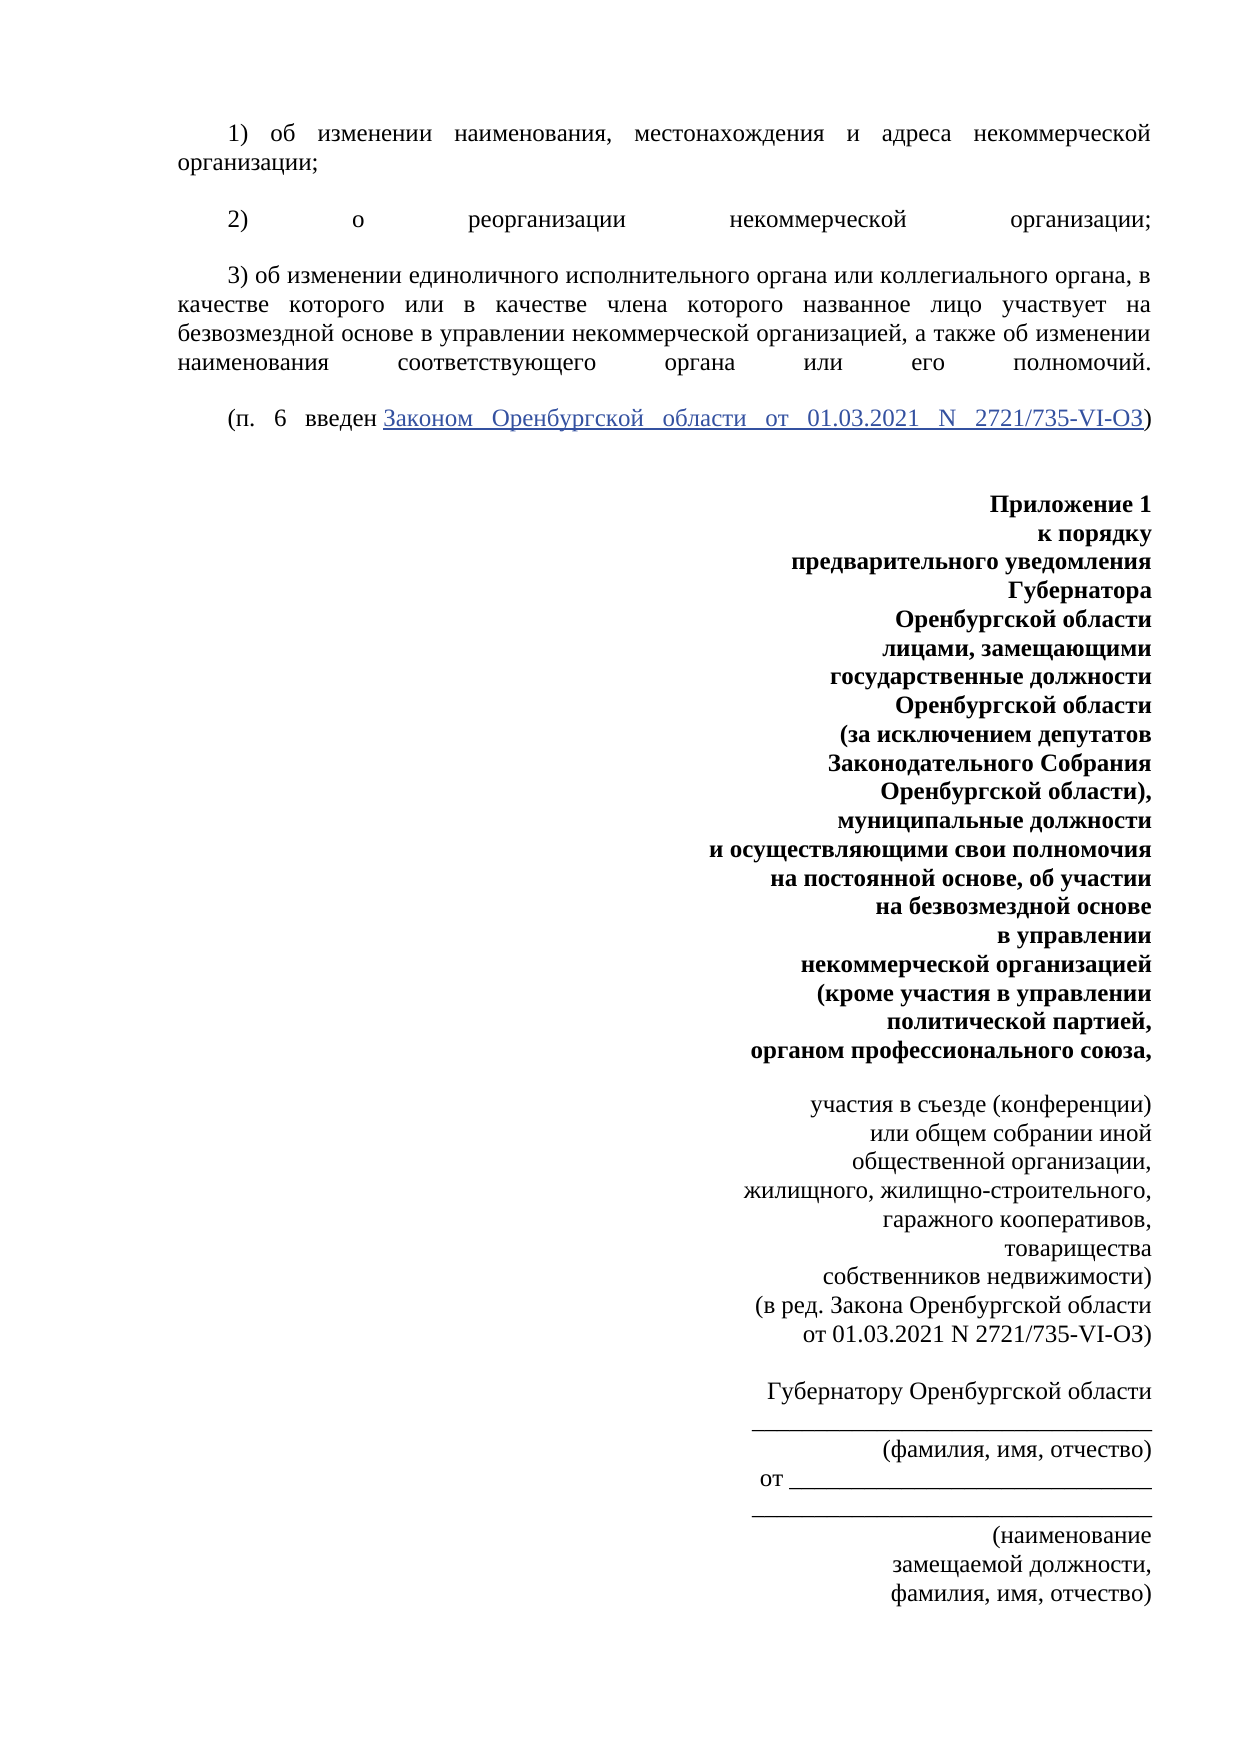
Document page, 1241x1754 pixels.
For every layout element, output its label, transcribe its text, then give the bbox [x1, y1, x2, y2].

text 1) об изменении наименования, местонахождения и адреса некоммерческой организации; [177, 118, 1152, 204]
text Приложение 1 к порядку предварительного уведомления Губернатора Оренбургской области лицами, замещающими государственные должности Оренбургской области (за исключением депутатов Законодательного Собрания Оренбургской области), муниципальные должности и осуществляющими свои полномочия на постоянной основе, об участии на безвозмездной основе в управлении некоммерческой организацией (кроме участия в управлении политической партией, органом профессионального союза, [177, 460, 1152, 1064]
text 3) об изменении единоличного исполнительного органа или коллегиального органа, в качестве которого или в качестве члена которого названное лицо участвует на безвозмездной основе в управлении некоммерческой организацией, а также об изменении наименования соответствующего органа или его полномочий. [177, 260, 1152, 403]
text (п. 6 введен Законом Оренбургской области от 01.03.2021 N 2721/735-VI-ОЗ) [177, 403, 1152, 460]
text 2) о реорганизации некоммерческой организации; [177, 204, 1152, 260]
text участия в съезде (конференции) или общем собрании иной общественной организации, жилищного, жилищно-строительного, гаражного кооперативов, товарищества собственников недвижимости) (в ред. Закона Оренбургской области от 01.03.2021 N 2721/735-VI-ОЗ) Губернатору Оренбургской области ________________________________ (фамилия, имя, отчество) от _____________________________ ________________________________ (наименование замещаемой должности, фамилия, имя, отчество) [177, 1089, 1152, 1606]
